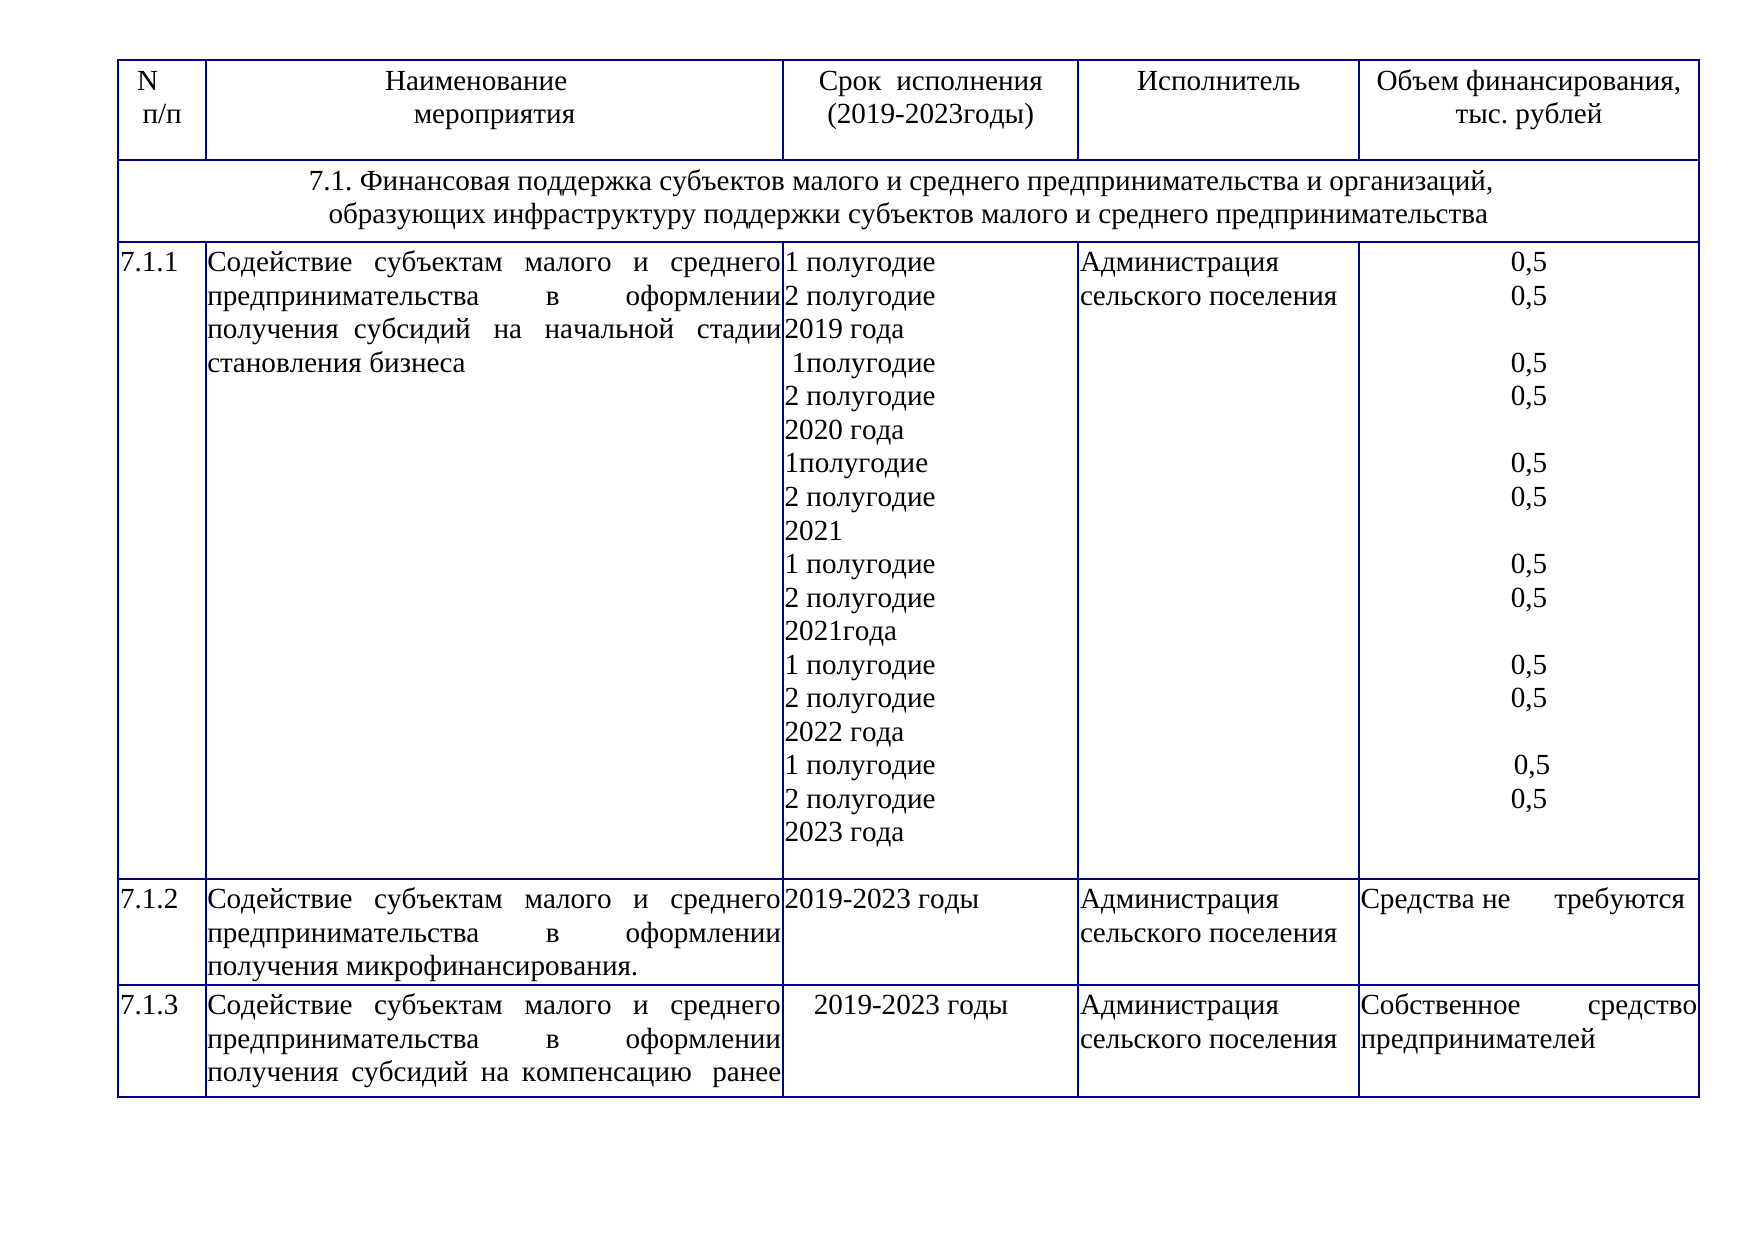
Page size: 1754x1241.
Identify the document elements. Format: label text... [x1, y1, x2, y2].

table_cell Администрация сельского поселения [1079, 880, 1358, 983]
table_cell Администрация сельского поселения [1079, 243, 1358, 878]
table_cell Содействие субъектам малого и среднего предпринимательства в оформлении получения микрофинансирования. [207, 880, 782, 983]
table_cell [207, 986, 782, 1096]
table_header Наименование мероприятия [207, 61, 782, 159]
table_cell 2019-2023 годы [784, 986, 1077, 1096]
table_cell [1079, 986, 1358, 1096]
table_cell 7.1.2 [119, 880, 205, 983]
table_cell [1360, 986, 1698, 1096]
table_cell Средства не требуются [1360, 880, 1698, 983]
table_cell Содействие субъектам малого и среднего предпринимательства в оформлении получения субсидий на начальной стадии становления бизнеса [207, 243, 782, 878]
table_cell 7.1.1 [119, 243, 205, 878]
table_header Исполнитель [1079, 61, 1358, 159]
table_cell 2019-2023 годы [784, 880, 1077, 983]
table_cell 7.1.3 [119, 986, 205, 1096]
table_cell 1 полугодие 2 полугодие 2019 года 1полугодие 2 полугодие 2020 года 1полугодие 2 полугодие 2021 1 полугодие 2 полугодие 2021года 1 полугодие 2 полугодие 2022 года 1 полугодие 2 полугодие 2023 года [784, 243, 1077, 878]
table_header Срок исполнения (2019-2023годы) [784, 61, 1077, 159]
table_header Объем финансирования, тыс. рублей [1360, 61, 1698, 159]
table_cell 7.1. Финансовая поддержка субъектов малого и среднего предпринимательства и организаций, образующих инфраструктуру поддержки субъектов малого и среднего предпринимательства [119, 161, 1698, 241]
table_header N п/п [119, 61, 205, 159]
table_cell 0,5 0,5 0,5 0,5 0,5 0,5 0,5 0,5 0,5 0,5 0,5 0,5 [1360, 243, 1698, 878]
